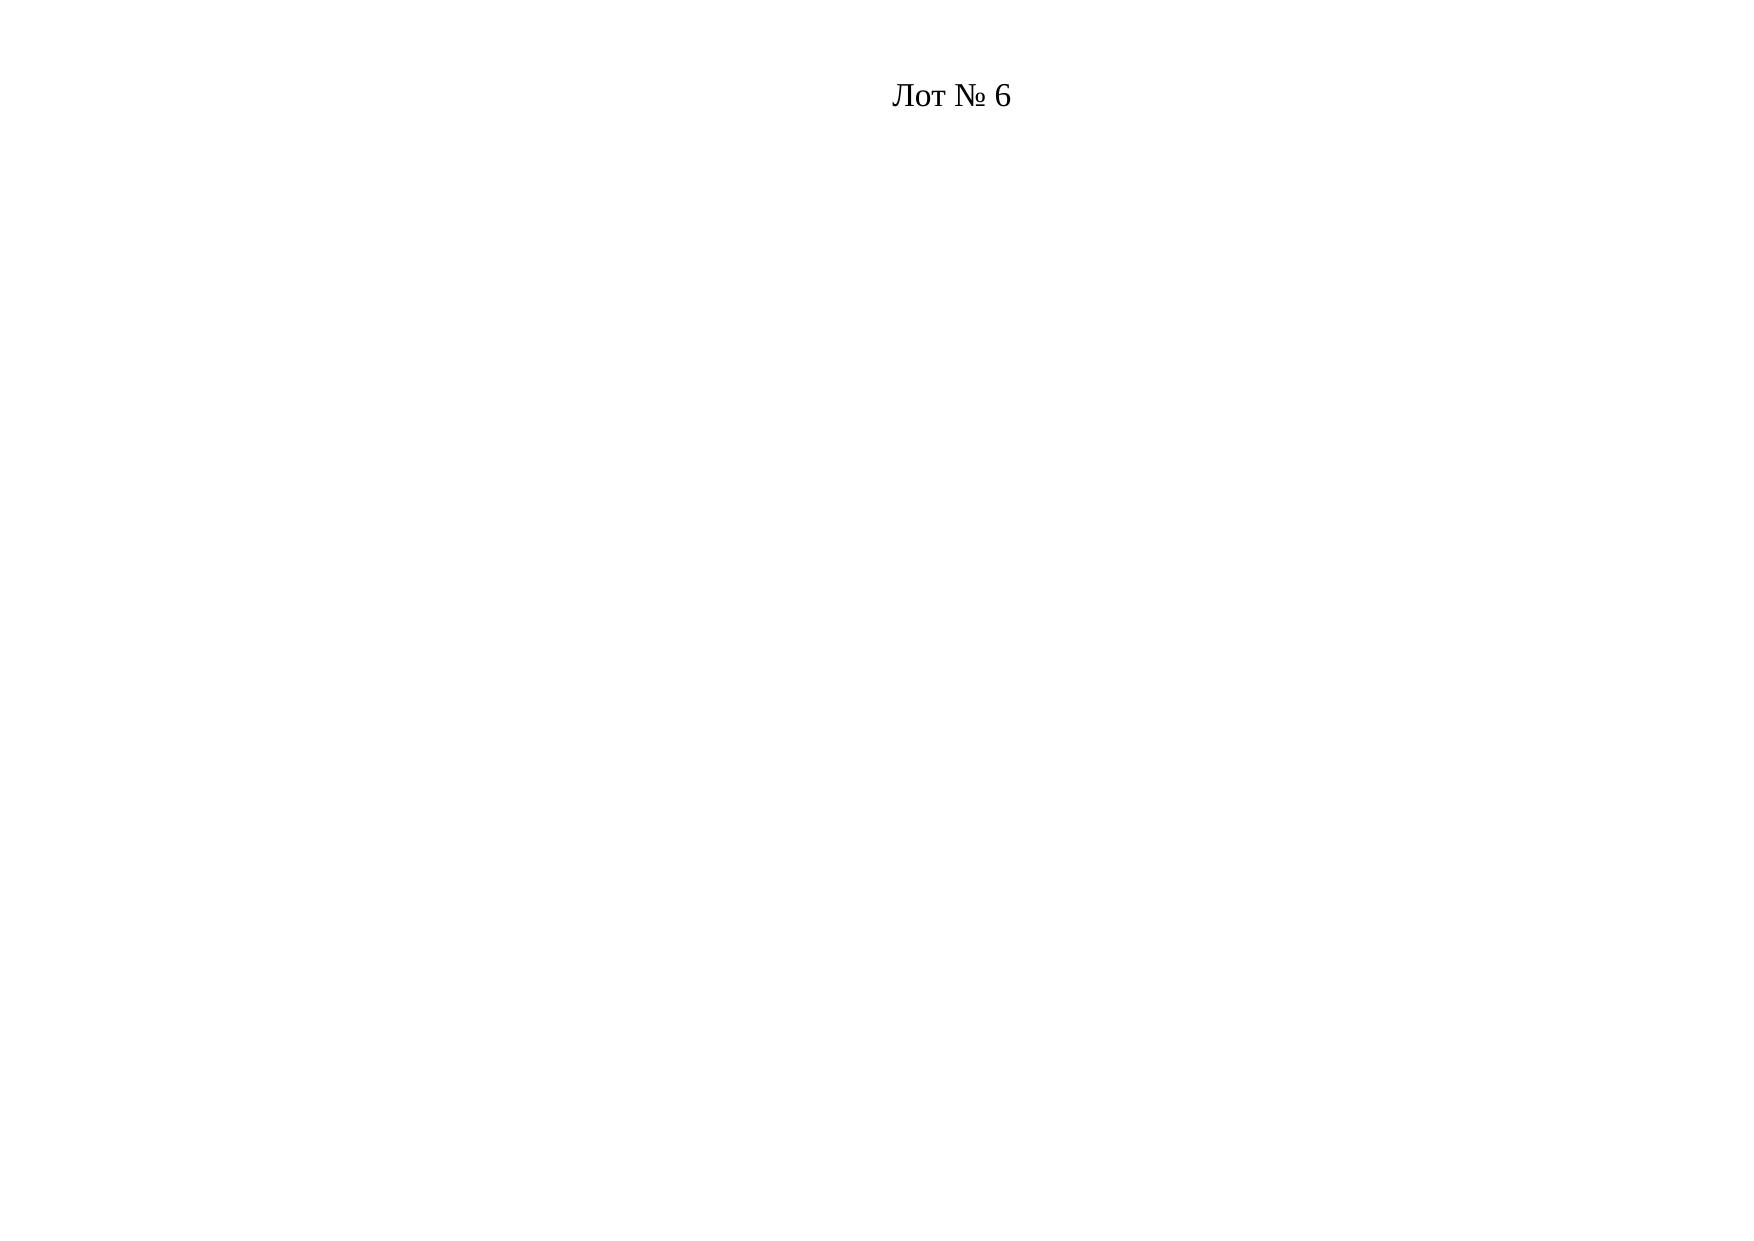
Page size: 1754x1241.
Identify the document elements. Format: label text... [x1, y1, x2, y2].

text Лот № 6 [150, 75, 1679, 113]
